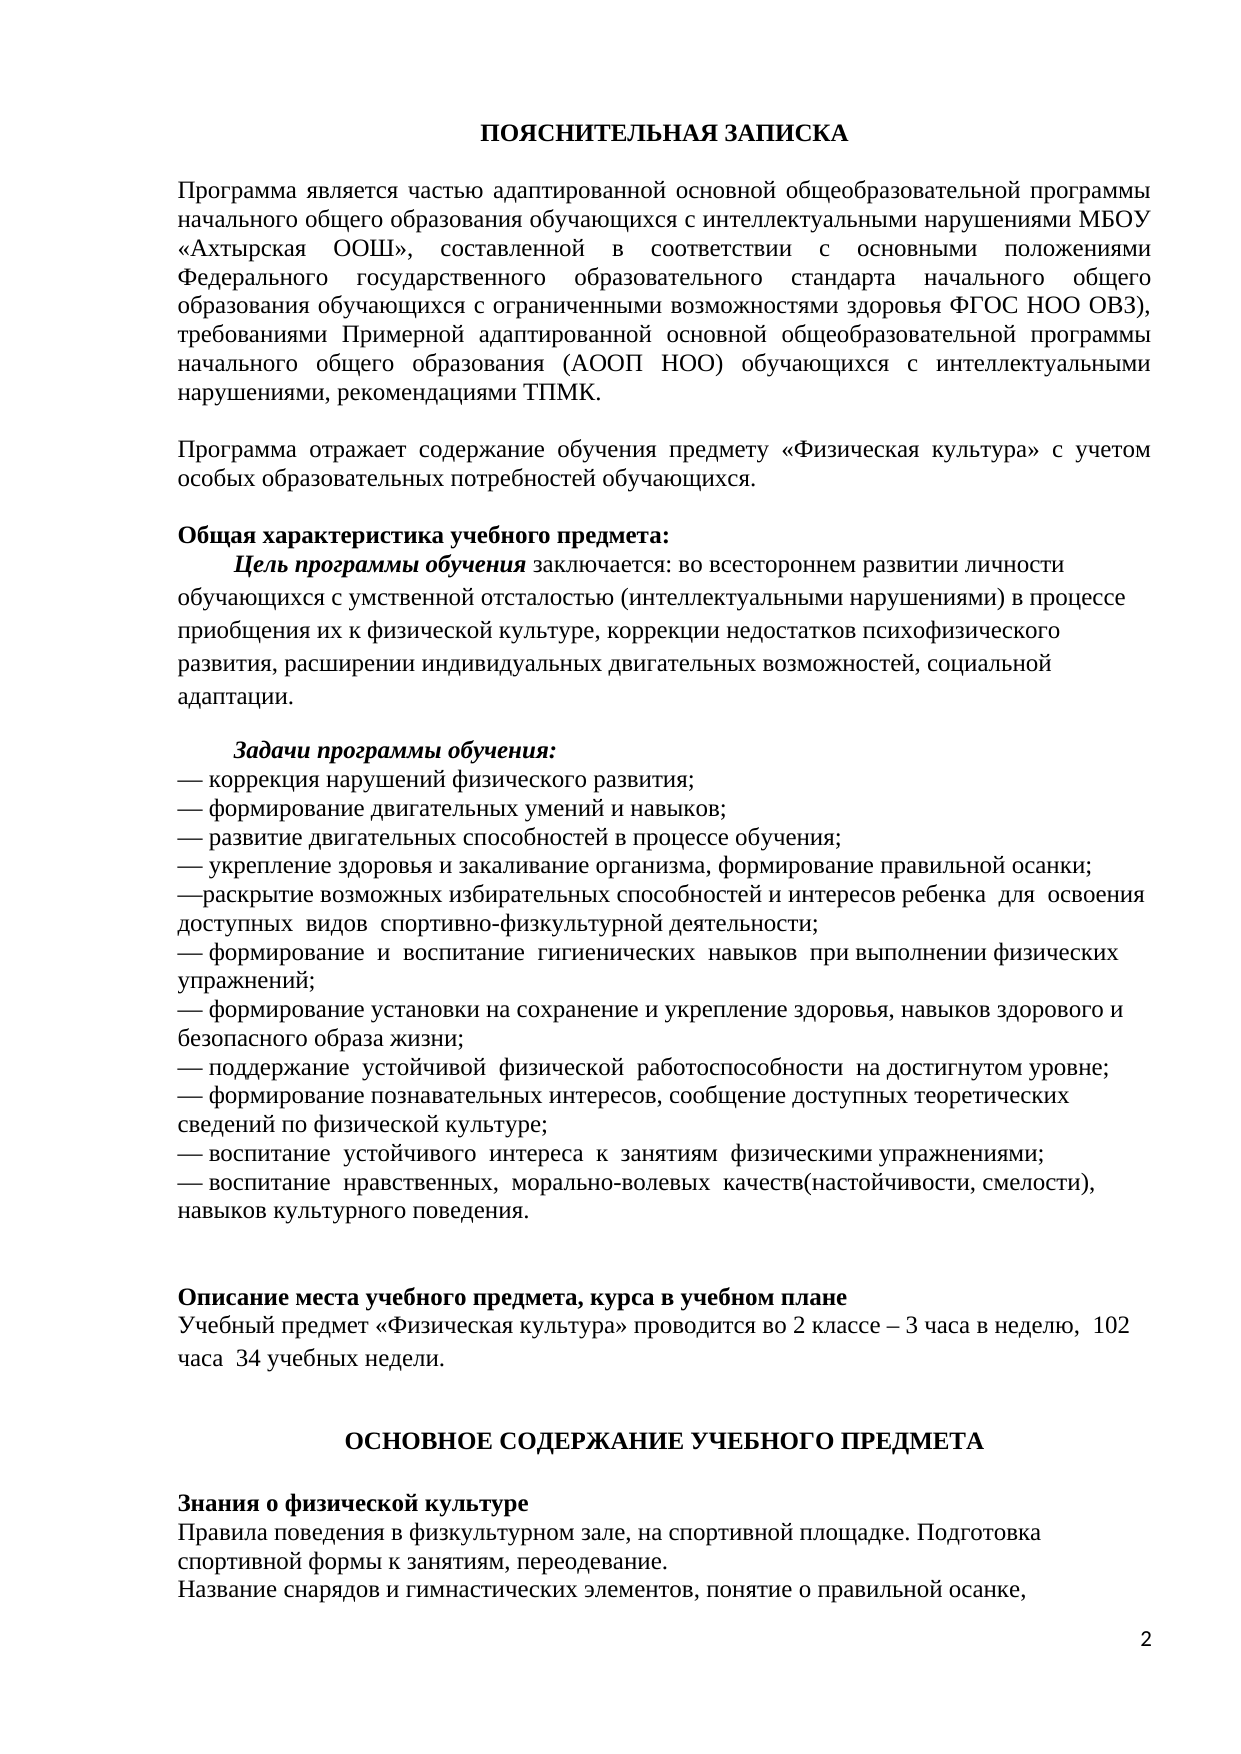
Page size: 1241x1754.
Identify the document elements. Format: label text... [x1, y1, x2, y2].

text ― формирование познавательных интересов, сообщение доступных теоретических сведений по физической культуре; [177, 1080, 1152, 1138]
text Знания о физической культуре [177, 1488, 1152, 1517]
text Учебный предмет «Физическая культура» проводится во 2 классе – 3 часа в неделю, 102 часа 34 учебных недели. [177, 1310, 1152, 1372]
text Описание места учебного предмета, курса в учебном плане [177, 1282, 1152, 1310]
text ― коррекция нарушений физического развития; [177, 764, 1152, 793]
text ― поддержание устойчивой физической работоспособности на достигнутом уровне; [177, 1052, 1152, 1080]
text ― формирование двигательных умений и навыков; [177, 793, 1152, 822]
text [177, 1517, 1152, 1603]
text ― формирование и воспитание гигиенических навыков при выполнении физических упражнений; [177, 937, 1152, 994]
text ОСНОВНОЕ Содержание УЧЕБНОГО ПРЕДМЕТА [177, 1426, 1152, 1455]
text Пояснительная записка [177, 118, 1152, 147]
text ― воспитание устойчивого интереса к занятиям физическими упражнениями; [177, 1138, 1152, 1167]
text ― формирование установки на сохранение и укрепление здоровья, навыков здорового и безопасного образа жизни; [177, 994, 1152, 1052]
text ― развитие двигательных способностей в процессе обучения; [177, 822, 1152, 850]
text Программа является частью адаптированной основной общеобразовательной программы начального общего образования обучающихся с интеллектуальными нарушениями МБОУ «Ахтырская ООШ», составленной в соответствии с основными положениями Федерального государственного образовательного стандарта начального общего образования обучающихся с ограниченными возможностями здоровья ФГОС НОО ОВЗ), требованиями Примерной адаптированной основной общеобразовательной программы начального общего образования (АООП НОО) обучающихся с интеллектуальными нарушениями, рекомендациями ТПМК. [177, 176, 1152, 406]
text Программа отражает содержание обучения предмету «Физическая культура» с учетом особых образовательных потребностей обучающихся. [177, 434, 1152, 492]
text Общая характеристика учебного предмета: [177, 521, 1152, 549]
text Задачи программы обучения: [177, 735, 1152, 764]
text ―раскрытие возможных избирательных способностей и интересов ребенка для освоения доступных видов спортивно-физкультурной деятельности; [177, 879, 1152, 937]
text ― воспитание нравственных, морально-волевых качеств(настойчивости, смелости), навыков культурного поведения. [177, 1167, 1152, 1224]
text ― укрепление здоровья и закаливание организма, формирование правильной осанки; [177, 850, 1152, 879]
text Цель программы обучения заключается: во всестороннем развитии личности обучающихся с умственной отсталостью (интеллектуальными нарушениями) в процессе приобщения их к физической культуре, коррекции недостатков психофизического развития, расширении индивидуальных двигательных возможностей, социальной адаптации. [177, 549, 1152, 710]
